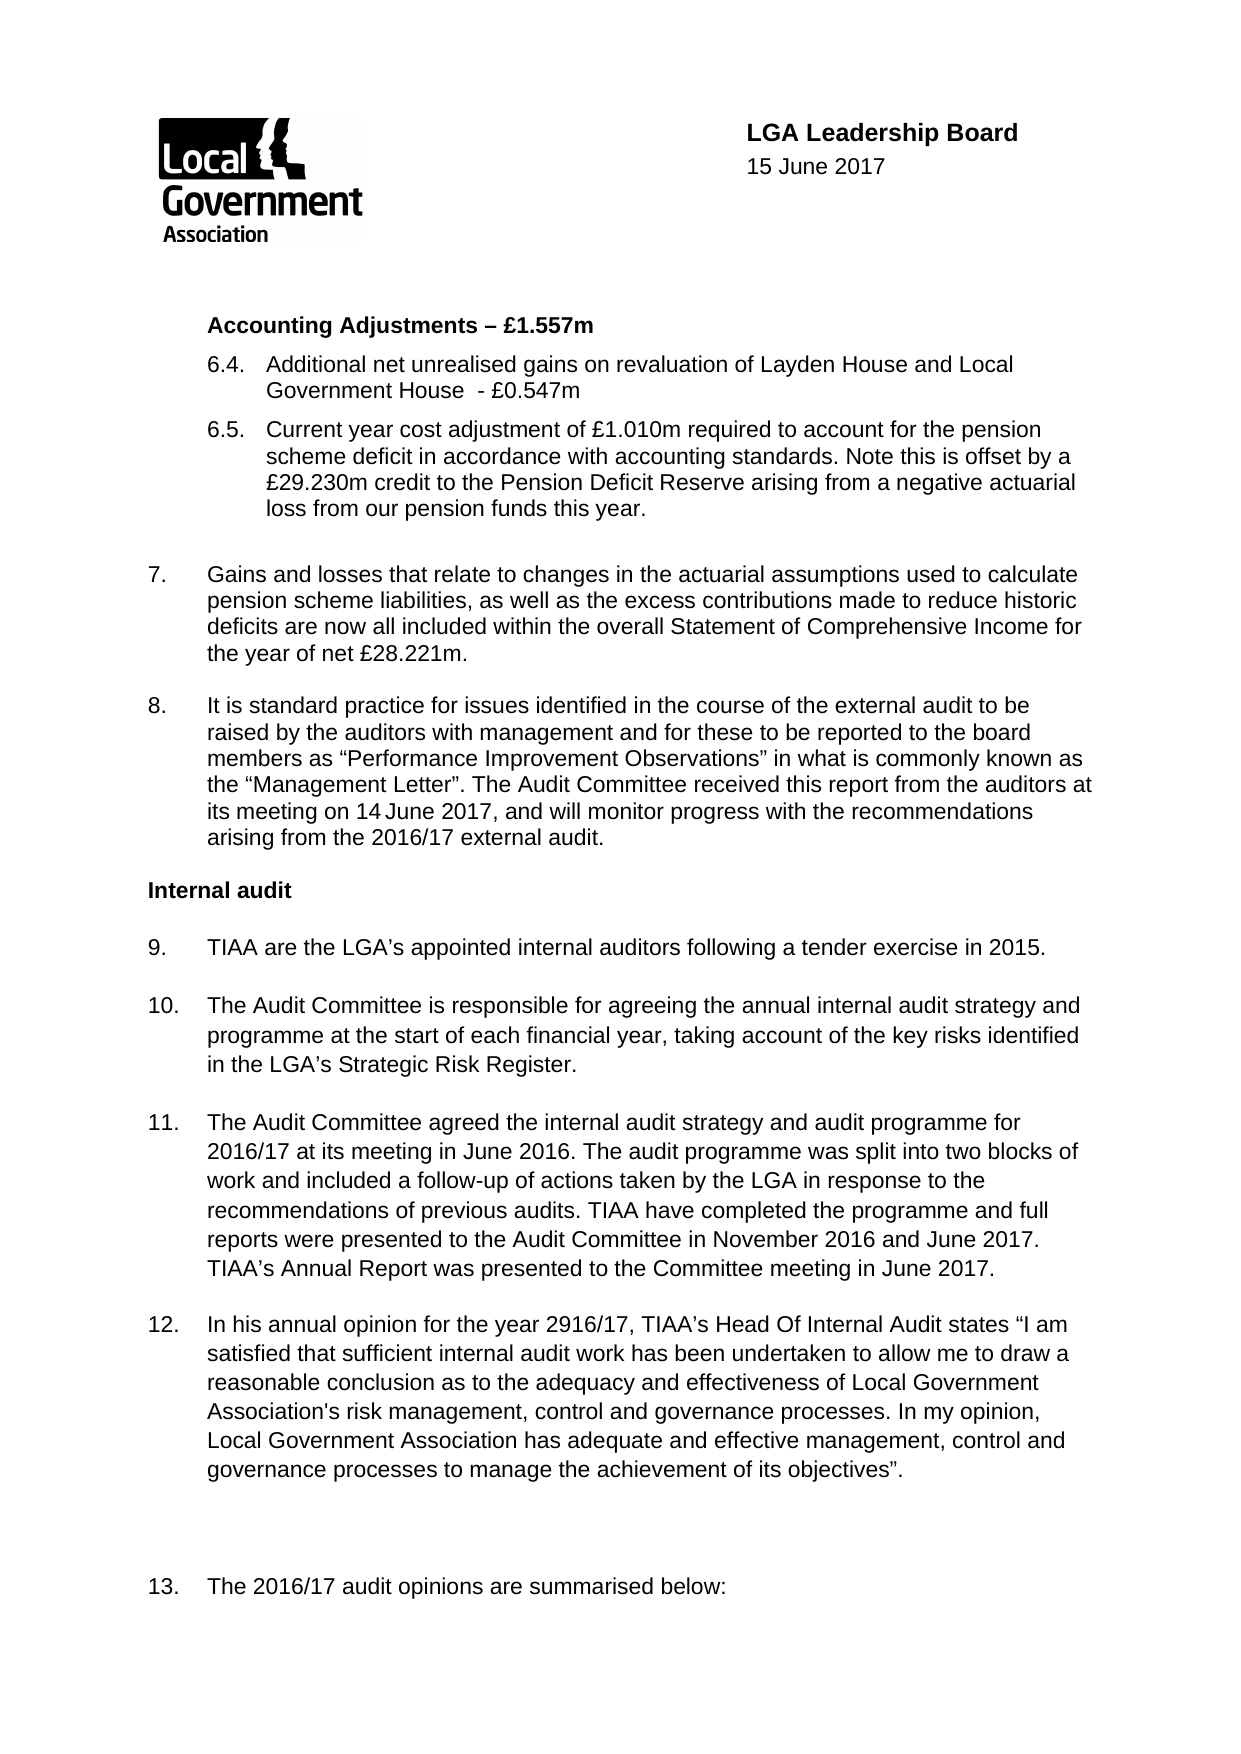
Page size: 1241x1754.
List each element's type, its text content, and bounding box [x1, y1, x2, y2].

list The Audit Committee agreed the internal audit strategy and audit programme for 2016/17 at its meeting in June 2016. The audit programme was split into two blocks of work and included a follow-up of actions taken by the LGA in response to the recommendations of previous audits. TIAA have completed the programme and full reports were presented to the Audit Committee in November 2016 and June 2017. TIAA’s Annual Report was presented to the Committee meeting in June 2017. [148, 1107, 1092, 1282]
text Internal audit [148, 877, 1092, 903]
list TIAA are the LGA’s appointed internal auditors following a tender exercise in 2015. [148, 932, 1092, 961]
list It is standard practice for issues identified in the course of the external audit to be raised by the auditors with management and for these to be reported to the board members as “Performance Improvement Observations” in what is commonly known as the “Management Letter”. The Audit Committee received this report from the auditors at its meeting on 14 June 2017, and will monitor progress with the recommendations arising from the 2016/17 external audit. [148, 692, 1092, 850]
list Current year cost adjustment of £1.010m required to account for the pension scheme deficit in accordance with accounting standards. Note this is offset by a £29.230m credit to the Pension Deficit Reserve arising from a negative actuarial loss from our pension funds this year. [207, 416, 1092, 522]
list The Audit Committee is responsible for agreeing the annual internal audit strategy and programme at the start of each financial year, taking account of the key risks identified in the LGA’s Strategic Risk Register. [148, 991, 1092, 1078]
list In his annual opinion for the year 2916/17, TIAA’s Head Of Internal Audit states “I am satisfied that sufficient internal audit work has been undertaken to allow me to draw a reasonable conclusion as to the adequacy and effectiveness of Local Government Association's risk management, control and governance processes. In my opinion, Local Government Association has adequate and effective management, control and governance processes to manage the achievement of its objectives”. [148, 1309, 1092, 1484]
picture [158, 118, 363, 242]
list The 2016/17 audit opinions are summarised below: [148, 1571, 1092, 1600]
list Additional net unrealised gains on revaluation of Layden House and Local Government House - £0.547m [207, 351, 1092, 404]
list Gains and losses that relate to changes in the actuarial assumptions used to calculate pension scheme liabilities, as well as the excess contributions made to reduce historic deficits are now all included within the overall Statement of Comprehensive Income for the year of net £28.221m. [148, 561, 1092, 666]
text Accounting Adjustments – £1.557m [207, 312, 1092, 338]
